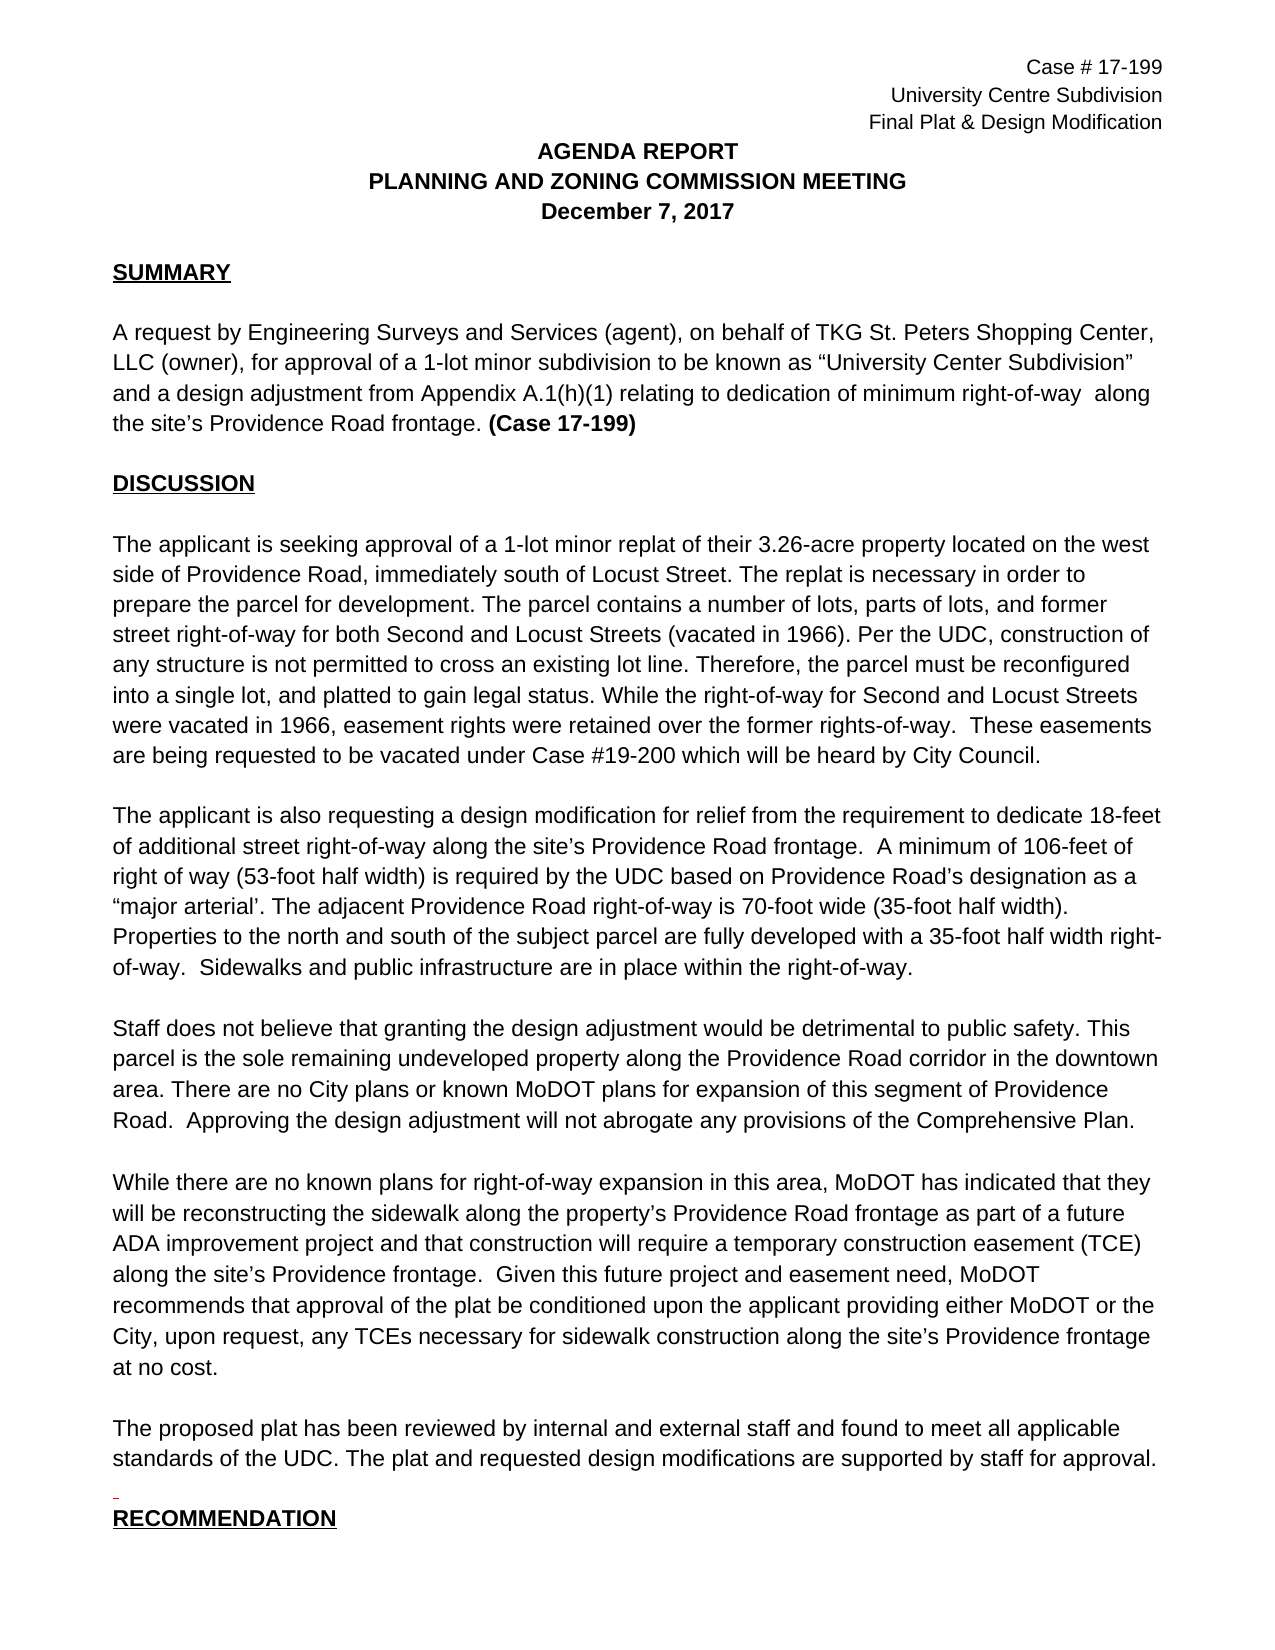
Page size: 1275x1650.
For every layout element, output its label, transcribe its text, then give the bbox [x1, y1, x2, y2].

text While there are no known plans for right-of-way expansion in this area, MoDOT has indicated that they will be reconstructing the sidewalk along the property’s Providence Road frontage as part of a future ADA improvement project and that construction will require a temporary construction easement (TCE) along the site’s Providence frontage. Given this future project and easement need, MoDOT recommends that approval of the plat be conditioned upon the applicant providing either MoDOT or the City, upon request, any TCEs necessary for sidewalk construction along the site’s Providence frontage at no cost. [112, 1169, 1162, 1380]
text PLANNING AND ZONING COMMISSION MEETING [112, 168, 1162, 194]
text Staff does not believe that granting the design adjustment would be detrimental to public safety. This parcel is the sole remaining undeveloped property along the Providence Road corridor in the downtown area. There are no City plans or known MoDOT plans for expansion of this segment of Providence Road. Approving the design adjustment will not abrogate any provisions of the Comprehensive Plan. [112, 1014, 1162, 1133]
text DISCUSSION [112, 470, 1162, 496]
text The proposed plat has been reviewed by internal and external staff and found to meet all applicable standards of the UDC. The plat and requested design modifications are supported by staff for approval. [112, 1415, 1162, 1471]
text The applicant is also requesting a design modification for relief from the requirement to dedicate 18-feet of additional street right-of-way along the site’s Providence Road frontage. A minimum of 106-feet of right of way (53-foot half width) is required by the UDC based on Providence Road’s designation as a “major arterial’. The adjacent Providence Road right-of-way is 70-foot wide (35-foot half width). Properties to the north and south of the subject parcel are fully developed with a 35-foot half width right-of-way. Sidewalks and public infrastructure are in place within the right-of-way. [112, 802, 1162, 980]
text RECOMMENDATION [112, 1505, 1162, 1532]
text AGENDA REPORT [112, 138, 1162, 164]
text December 7, 2017 [112, 198, 1162, 224]
text SUMMARY [112, 259, 1162, 285]
text The applicant is seeking approval of a 1-lot minor replat of their 3.26-acre property located on the west side of Providence Road, immediately south of Locust Street. The replat is necessary in order to prepare the parcel for development. The parcel contains a number of lots, parts of lots, and former street right-of-way for both Second and Locust Streets (vacated in 1966). Per the UDC, construction of any structure is not permitted to cross an existing lot line. Therefore, the parcel must be reconfigured into a single lot, and platted to gain legal status. While the right-of-way for Second and Locust Streets were vacated in 1966, easement rights were retained over the former rights-of-way. These easements are being requested to be vacated under Case #19-200 which will be heard by City Council. [112, 531, 1162, 768]
text A request by Engineering Surveys and Services (agent), on behalf of TKG St. Peters Shopping Center, LLC (owner), for approval of a 1-lot minor subdivision to be known as “University Center Subdivision” and a design adjustment from Appendix A.1(h)(1) relating to dedication of minimum right-of-way along the site’s Providence Road frontage. (Case 17-199) [112, 319, 1162, 436]
